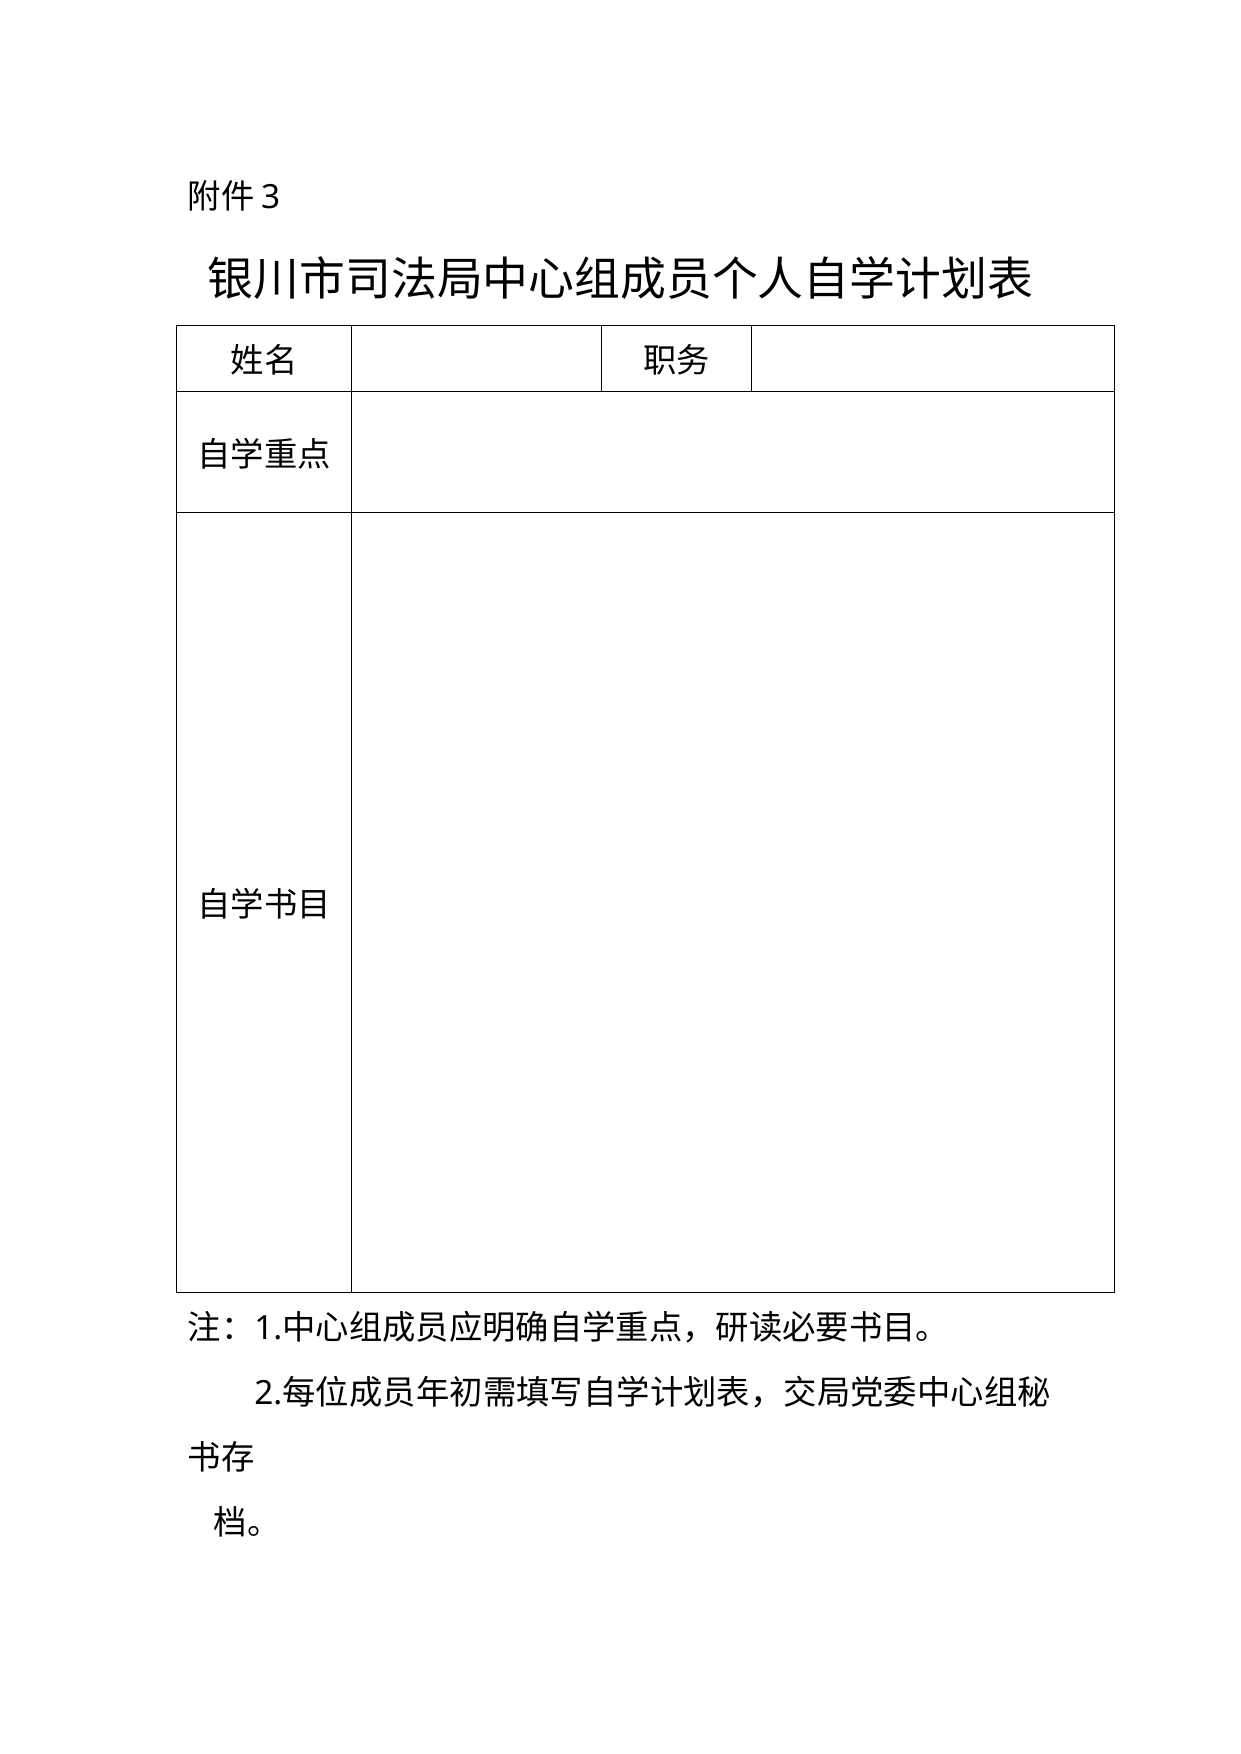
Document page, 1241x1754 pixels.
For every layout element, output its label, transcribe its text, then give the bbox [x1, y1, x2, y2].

text 注：1.中心组成员应明确自学重点，研读必要书目。 [187, 1293, 1053, 1358]
table_header 职务 [602, 326, 751, 391]
table_header [352, 326, 601, 391]
table_cell 自学书目 [177, 513, 351, 1292]
table_cell 自学重点 [177, 392, 351, 512]
table_header [752, 326, 1114, 391]
text 银川市司法局中心组成员个人自学计划表 [187, 227, 1053, 324]
list 每位成员年初需填写自学计划表，交局党委中心组秘书存 [187, 1358, 1053, 1488]
table_cell [352, 392, 1114, 512]
text 附件3 [187, 162, 1053, 227]
table_header 姓名 [177, 326, 351, 391]
table_cell [352, 513, 1114, 1292]
list 档。 [187, 1488, 1053, 1553]
